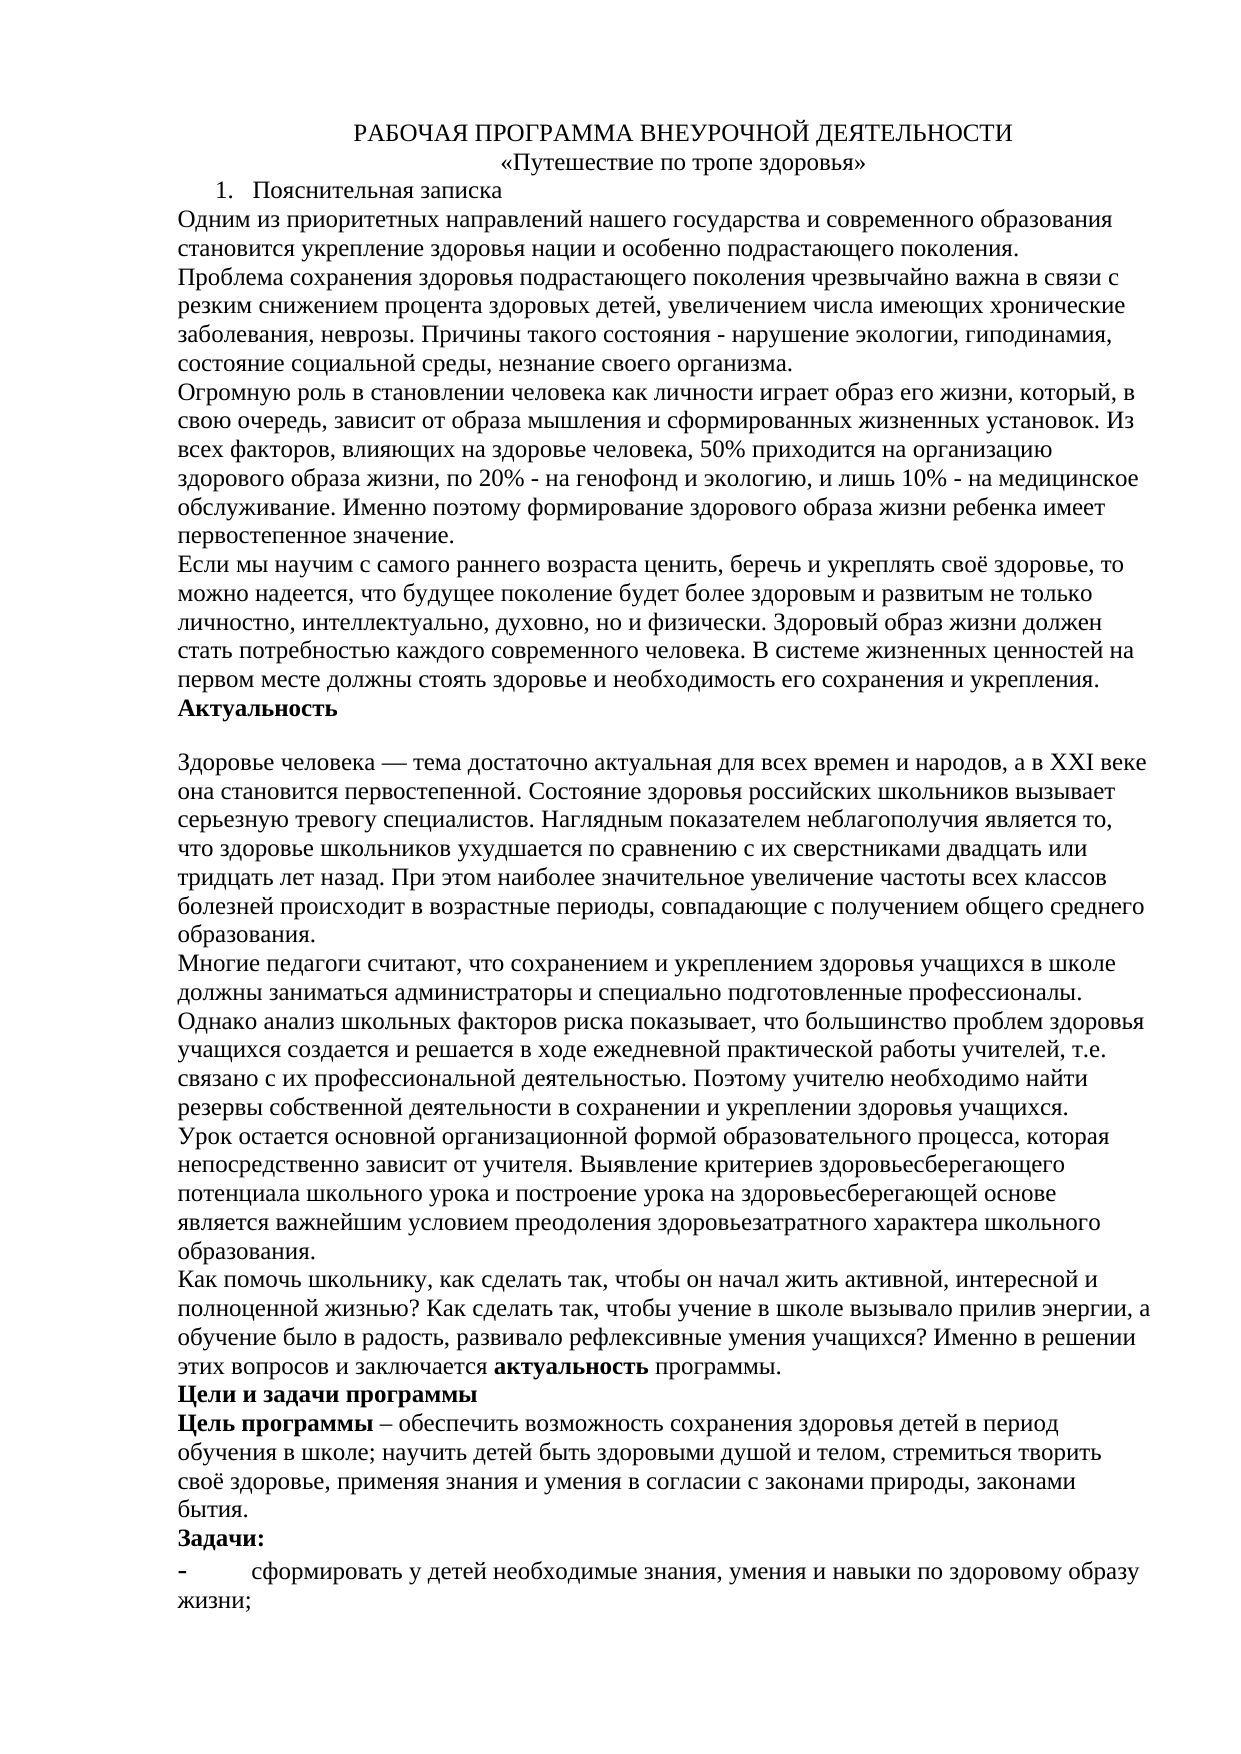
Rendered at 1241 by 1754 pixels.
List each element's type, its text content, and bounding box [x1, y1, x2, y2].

text Огромную роль в становлении человека как личности играет образ его жизни, который, в свою очередь, зависит от образа мышления и сформированных жизненных установок. Из всех факторов, влияющих на здоровье человека, 50% приходится на организацию здорового образа жизни, по 20% - на генофонд и экологию, и лишь 10% - на медицинское обслуживание. Именно поэтому формирование здорового образа жизни ребенка имеет первостепенное значение. [177, 377, 1152, 549]
text «Путешествие по тропе здоровья» [215, 147, 1152, 176]
text Как помочь школьнику, как сделать так, чтобы он начал жить активной, интересной и полноценной жизнью? Как сделать так, чтобы учение в школе вызывало прилив энергии, а обучение было в радость, развивало рефлексивные умения учащихся? Именно в решении этих вопросов и заключается актуальность программы. [177, 1264, 1152, 1379]
list Пояснительная записка [215, 176, 1152, 204]
text Здоровье человека — тема достаточно актуальная для всех времен и народов, а в XXI веке она становится первостепенной. Состояние здоровья российских школьников вызывает серьезную тревогу специалистов. Наглядным показателем неблагополучия является то, что здоровье школьников ухудшается по сравнению с их сверстниками двадцать или тридцать лет назад. При этом наиболее значительное увеличение частоты всех классов болезней происходит в возрастные периоды, совпадающие с получением общего среднего образования. [177, 747, 1152, 948]
text Цель программы – обеспечить возможность сохранения здоровья детей в период обучения в школе; научить детей быть здоровыми душой и телом, стремиться творить своё здоровье, применяя знания и умения в согласии с законами природы, законами бытия. [177, 1408, 1152, 1523]
text Многие педагоги считают, что сохранением и укреплением здоровья учащихся в школе должны заниматься администраторы и специально подготовленные профессионалы. Однако анализ школьных факторов риска показывает, что большинство проблем здоровья учащихся создается и решается в ходе ежедневной практической работы учителей, т.е. связано с их профессиональной деятельностью. Поэтому учителю необходимо найти резервы собственной деятельности в сохранении и укреплении здоровья учащихся. [177, 948, 1152, 1121]
text Урок остается основной организационной формой образовательного процесса, которая непосредственно зависит от учителя. Выявление критериев здоровьесберегающего потенциала школьного урока и построение урока на здоровьесберегающей основе является важнейшим условием преодоления здоровьезатратного характера школьного образования. [177, 1121, 1152, 1264]
list сформировать у детей необходимые знания, умения и навыки по здоровому образу жизни; [177, 1552, 1152, 1614]
text Проблема сохранения здоровья подрастающего поколения чрезвычайно важна в связи с резким снижением процента здоровых детей, увеличением числа имеющих хронические заболевания, неврозы. Причины такого состояния - нарушение экологии, гиподинамия, состояние социальной среды, незнание своего организма. [177, 262, 1152, 377]
text Одним из приоритетных направлений нашего государства и современного образования становится укрепление здоровья нации и особенно подрастающего поколения. [177, 204, 1152, 262]
text Цели и задачи программы [177, 1379, 1152, 1408]
text РАБОЧАЯ ПРОГРАММА ВНЕУРОЧНОЙ ДЕЯТЕЛЬНОСТИ [215, 118, 1152, 147]
text Если мы научим с самого раннего возраста ценить, беречь и укреплять своё здоровье, то можно надеется, что будущее поколение будет более здоровым и развитым не только личностно, интеллектуально, духовно, но и физически. Здоровый образ жизни должен стать потребностью каждого современного человека. В системе жизненных ценностей на первом месте должны стоять здоровье и необходимость его сохранения и укрепления. [177, 549, 1152, 693]
text Задачи: [177, 1523, 1152, 1552]
text Актуальность [177, 693, 1152, 722]
